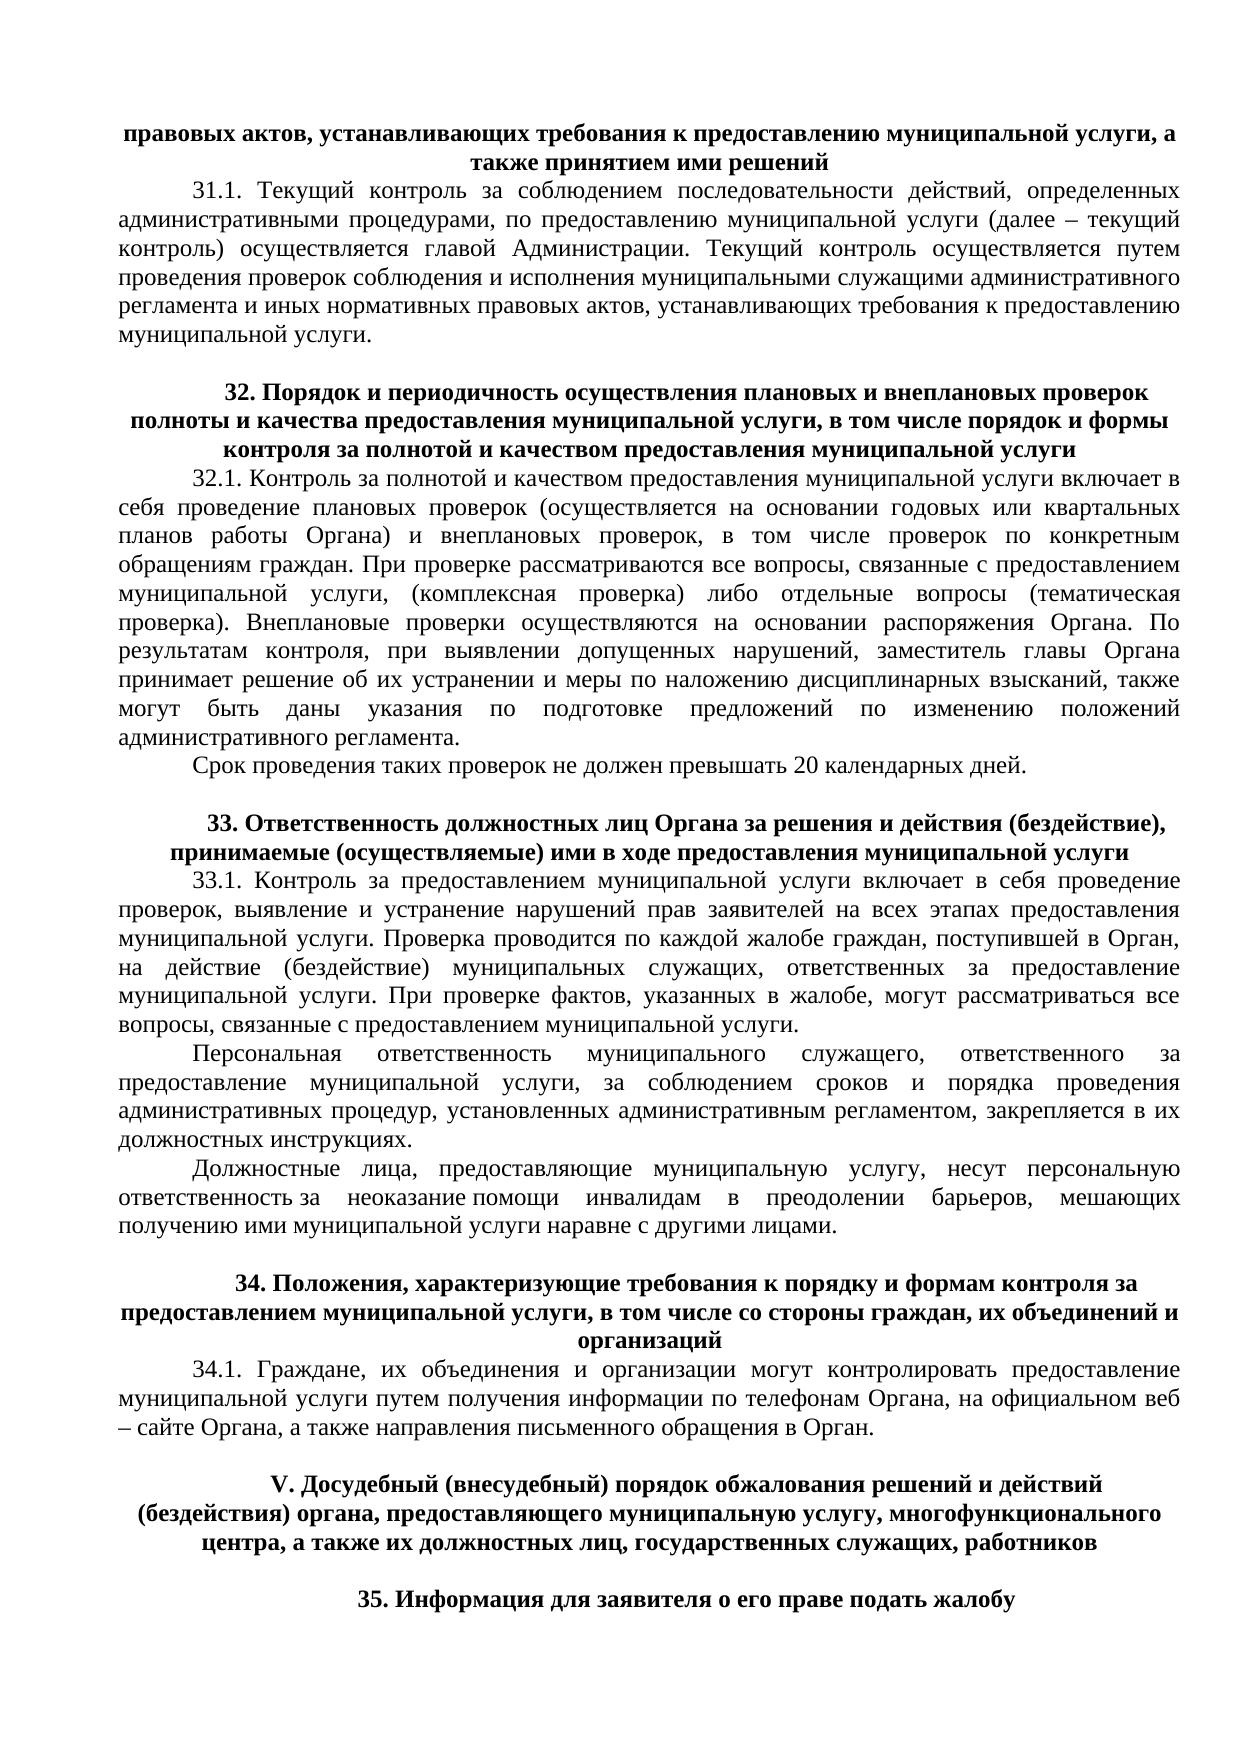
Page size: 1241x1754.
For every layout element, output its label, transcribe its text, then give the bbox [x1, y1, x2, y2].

text 32.1. Контроль за полнотой и качеством предоставления муниципальной услуги включает в себя проведение плановых проверок (осуществляется на основании годовых или квартальных планов работы Органа) и внеплановых проверок, в том числе проверок по конкретным обращениям граждан. При проверке рассматриваются все вопросы, связанные с предоставлением муниципальной услуги, (комплексная проверка) либо отдельные вопросы (тематическая проверка). Внеплановые проверки осуществляются на основании распоряжения Органа. По результатам контроля, при выявлении допущенных нарушений, заместитель главы Органа принимает решение об их устранении и меры по наложению дисциплинарных взысканий, также могут быть даны указания по подготовке предложений по изменению положений административного регламента. [118, 463, 1181, 751]
text 31.1. Текущий контроль за соблюдением последовательности действий, определенных административными процедурами, по предоставлению муниципальной услуги (далее – текущий контроль) осуществляется главой Администрации. Текущий контроль осуществляется путем проведения проверок соблюдения и исполнения муниципальными служащими административного регламента и иных нормативных правовых актов, устанавливающих требования к предоставлению муниципальной услуги. [118, 176, 1181, 348]
text Должностные лица, предоставляющие муниципальную услугу, несут персональную ответственность за неоказание помощи инвалидам в преодолении барьеров, мешающих получению ими муниципальной услуги наравне с другими лицами. [118, 1153, 1181, 1239]
text V. Досудебный (внесудебный) порядок обжалования решений и действий (бездействия) органа, предоставляющего муниципальную услугу, многофункционального центра, а также их должностных лиц, государственных служащих, работников [118, 1469, 1181, 1556]
text 32. Порядок и периодичность осуществления плановых и внеплановых проверок полноты и качества предоставления муниципальной услуги, в том числе порядок и формы контроля за полнотой и качеством предоставления муниципальной услуги [118, 377, 1181, 463]
text 35. Информация для заявителя о его праве подать жалобу [118, 1584, 1181, 1613]
text 33. Ответственность должностных лиц Органа за решения и действия (бездействие), принимаемые (осуществляемые) ими в ходе предоставления муниципальной услуги [118, 808, 1181, 866]
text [118, 118, 1181, 176]
text Персональная ответственность муниципального служащего, ответственного за предоставление муниципальной услуги, за соблюдением сроков и порядка проведения административных процедур, установленных административным регламентом, закрепляется в их должностных инструкциях. [118, 1038, 1181, 1153]
text Срок проведения таких проверок не должен превышать 20 календарных дней. [118, 751, 1181, 779]
text 34.1. Граждане, их объединения и организации могут контролировать предоставление муниципальной услуги путем получения информации по телефонам Органа, на официальном веб – сайте Органа, а также направления письменного обращения в Орган. [118, 1354, 1181, 1441]
text 34. Положения, характеризующие требования к порядку и формам контроля за предоставлением муниципальной услуги, в том числе со стороны граждан, их объединений и организаций [118, 1268, 1181, 1354]
text 33.1. Контроль за предоставлением муниципальной услуги включает в себя проведение проверок, выявление и устранение нарушений прав заявителей на всех этапах предоставления муниципальной услуги. Проверка проводится по каждой жалобе граждан, поступившей в Орган, на действие (бездействие) муниципальных служащих, ответственных за предоставление муниципальной услуги. При проверке фактов, указанных в жалобе, могут рассматриваться все вопросы, связанные с предоставлением муниципальной услуги. [118, 866, 1181, 1038]
